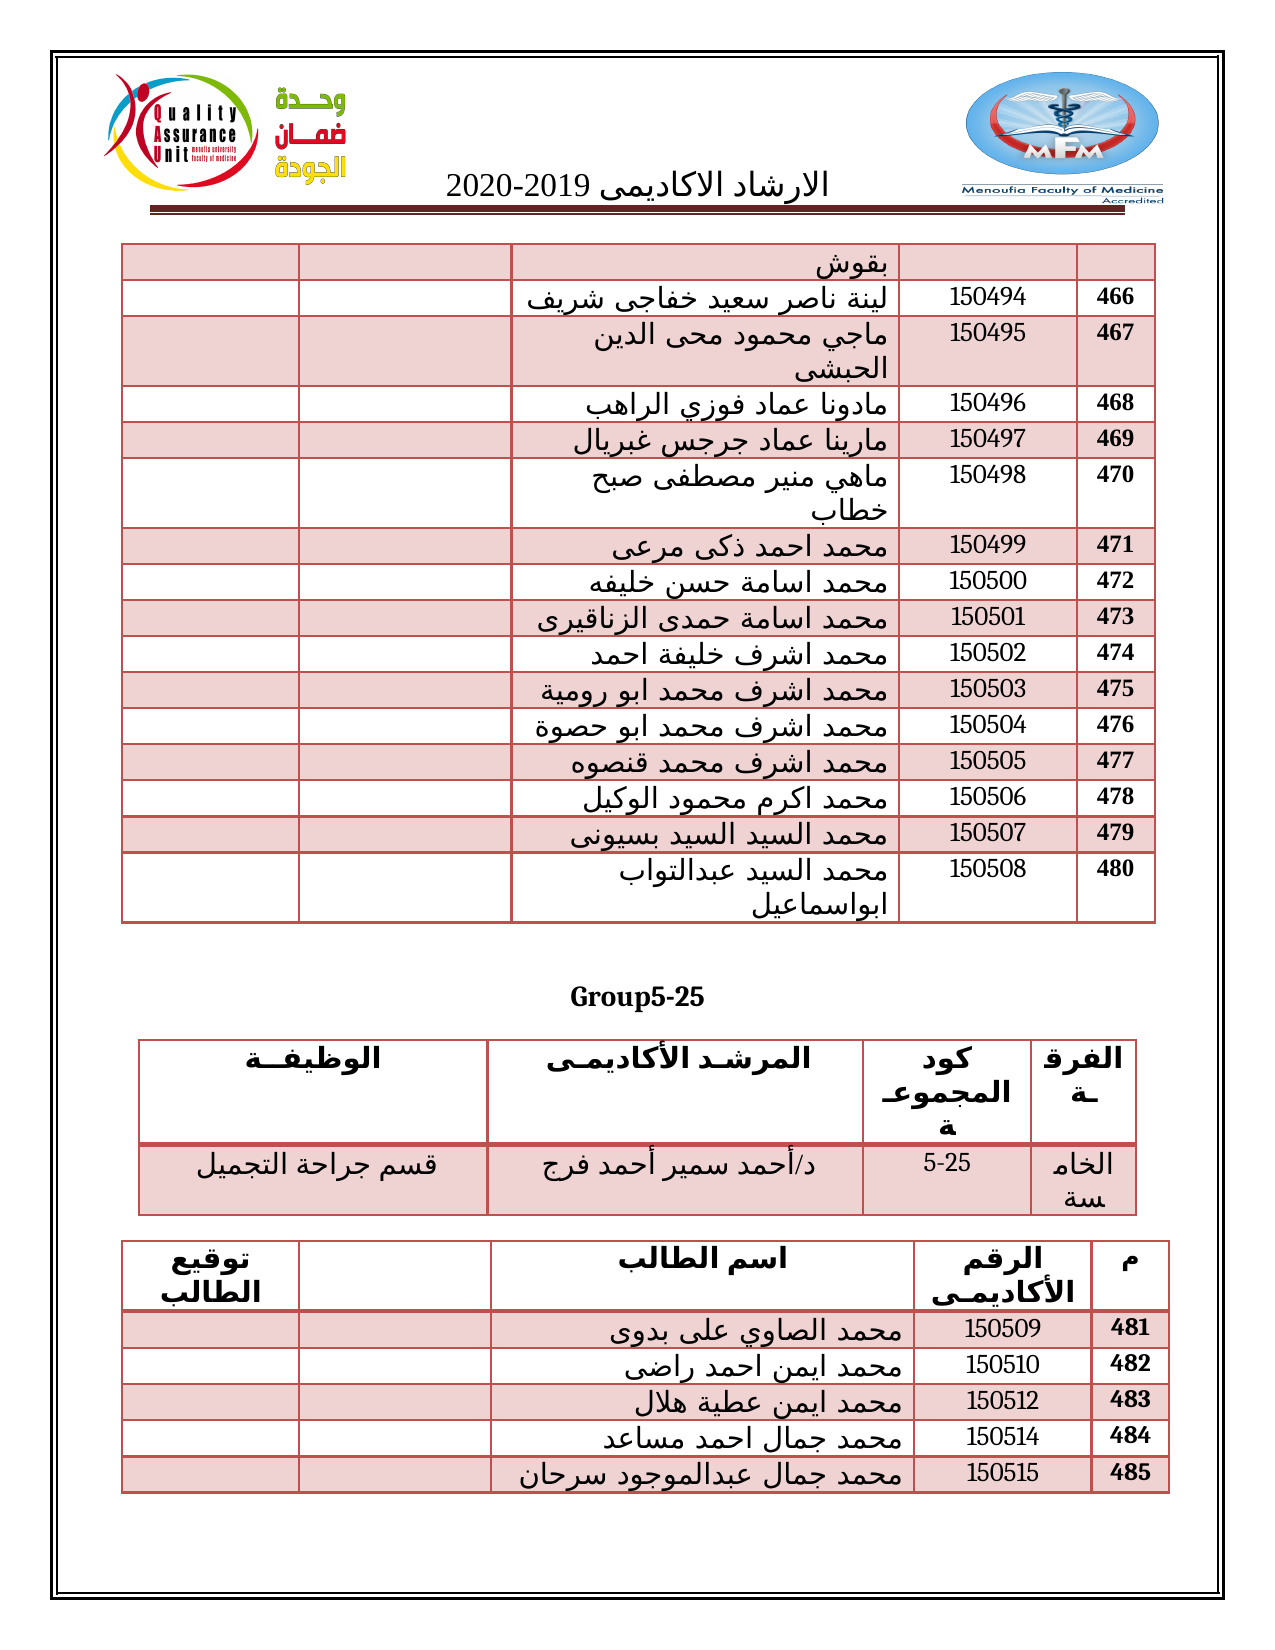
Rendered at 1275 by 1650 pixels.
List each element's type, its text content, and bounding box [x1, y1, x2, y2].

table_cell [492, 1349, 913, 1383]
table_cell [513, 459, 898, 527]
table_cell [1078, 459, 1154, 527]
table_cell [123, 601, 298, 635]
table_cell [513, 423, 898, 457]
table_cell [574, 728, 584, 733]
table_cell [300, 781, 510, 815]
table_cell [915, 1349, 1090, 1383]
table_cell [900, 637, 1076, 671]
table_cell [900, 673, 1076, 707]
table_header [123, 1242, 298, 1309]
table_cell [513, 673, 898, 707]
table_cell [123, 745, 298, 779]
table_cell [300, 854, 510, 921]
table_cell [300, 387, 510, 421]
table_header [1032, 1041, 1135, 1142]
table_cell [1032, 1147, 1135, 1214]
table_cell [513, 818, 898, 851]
picture [100, 59, 368, 205]
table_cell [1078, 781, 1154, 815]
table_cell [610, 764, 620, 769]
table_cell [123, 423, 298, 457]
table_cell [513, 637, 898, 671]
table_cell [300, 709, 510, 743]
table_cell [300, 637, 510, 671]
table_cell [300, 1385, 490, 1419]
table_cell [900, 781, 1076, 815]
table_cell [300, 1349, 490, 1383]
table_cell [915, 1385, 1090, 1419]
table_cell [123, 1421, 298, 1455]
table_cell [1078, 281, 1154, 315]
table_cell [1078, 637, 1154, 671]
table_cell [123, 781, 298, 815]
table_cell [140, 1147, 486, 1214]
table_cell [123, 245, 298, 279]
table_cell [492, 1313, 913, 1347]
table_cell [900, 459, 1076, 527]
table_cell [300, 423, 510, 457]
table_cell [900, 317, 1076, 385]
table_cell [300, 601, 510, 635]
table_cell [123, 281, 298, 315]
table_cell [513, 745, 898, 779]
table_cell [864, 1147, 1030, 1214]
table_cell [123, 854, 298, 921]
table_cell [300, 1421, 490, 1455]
picture [956, 72, 1171, 205]
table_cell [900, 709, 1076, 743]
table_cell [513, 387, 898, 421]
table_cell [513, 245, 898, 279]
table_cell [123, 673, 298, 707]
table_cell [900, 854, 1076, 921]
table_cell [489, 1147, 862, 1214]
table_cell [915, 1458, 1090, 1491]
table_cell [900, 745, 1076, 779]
text Group5-25 [150, 980, 1125, 1013]
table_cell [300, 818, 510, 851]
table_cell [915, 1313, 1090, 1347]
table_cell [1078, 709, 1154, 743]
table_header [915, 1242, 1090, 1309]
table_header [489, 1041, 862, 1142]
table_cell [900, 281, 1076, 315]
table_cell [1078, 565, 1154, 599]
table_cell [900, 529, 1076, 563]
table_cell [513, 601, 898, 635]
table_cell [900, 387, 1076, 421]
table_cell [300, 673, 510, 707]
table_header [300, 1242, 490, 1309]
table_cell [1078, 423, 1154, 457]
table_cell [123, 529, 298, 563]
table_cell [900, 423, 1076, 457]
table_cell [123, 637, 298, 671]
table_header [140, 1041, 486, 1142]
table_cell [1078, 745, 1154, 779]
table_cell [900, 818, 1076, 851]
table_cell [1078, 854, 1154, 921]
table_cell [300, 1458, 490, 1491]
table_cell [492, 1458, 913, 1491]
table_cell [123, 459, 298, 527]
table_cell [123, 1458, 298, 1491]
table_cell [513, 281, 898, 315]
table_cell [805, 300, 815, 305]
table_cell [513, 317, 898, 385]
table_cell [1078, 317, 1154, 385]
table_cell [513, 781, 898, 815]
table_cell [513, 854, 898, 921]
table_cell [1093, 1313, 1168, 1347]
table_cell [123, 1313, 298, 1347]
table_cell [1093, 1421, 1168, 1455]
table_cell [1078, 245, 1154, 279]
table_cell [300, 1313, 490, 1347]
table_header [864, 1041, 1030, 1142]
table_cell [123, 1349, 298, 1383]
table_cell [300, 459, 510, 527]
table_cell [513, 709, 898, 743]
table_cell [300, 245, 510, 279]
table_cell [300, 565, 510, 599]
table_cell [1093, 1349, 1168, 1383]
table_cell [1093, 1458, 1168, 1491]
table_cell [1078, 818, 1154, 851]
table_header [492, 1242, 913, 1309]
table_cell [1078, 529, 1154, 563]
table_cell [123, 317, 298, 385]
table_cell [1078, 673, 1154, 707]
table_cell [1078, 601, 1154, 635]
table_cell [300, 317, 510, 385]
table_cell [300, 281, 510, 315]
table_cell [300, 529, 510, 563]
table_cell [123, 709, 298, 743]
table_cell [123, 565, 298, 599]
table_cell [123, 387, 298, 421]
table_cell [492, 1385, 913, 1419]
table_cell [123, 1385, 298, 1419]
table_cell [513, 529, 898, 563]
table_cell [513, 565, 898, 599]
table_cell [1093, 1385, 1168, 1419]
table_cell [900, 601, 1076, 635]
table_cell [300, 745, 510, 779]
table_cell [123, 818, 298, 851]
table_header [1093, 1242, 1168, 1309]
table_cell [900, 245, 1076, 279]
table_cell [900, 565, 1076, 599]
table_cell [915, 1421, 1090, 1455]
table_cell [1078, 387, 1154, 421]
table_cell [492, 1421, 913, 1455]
